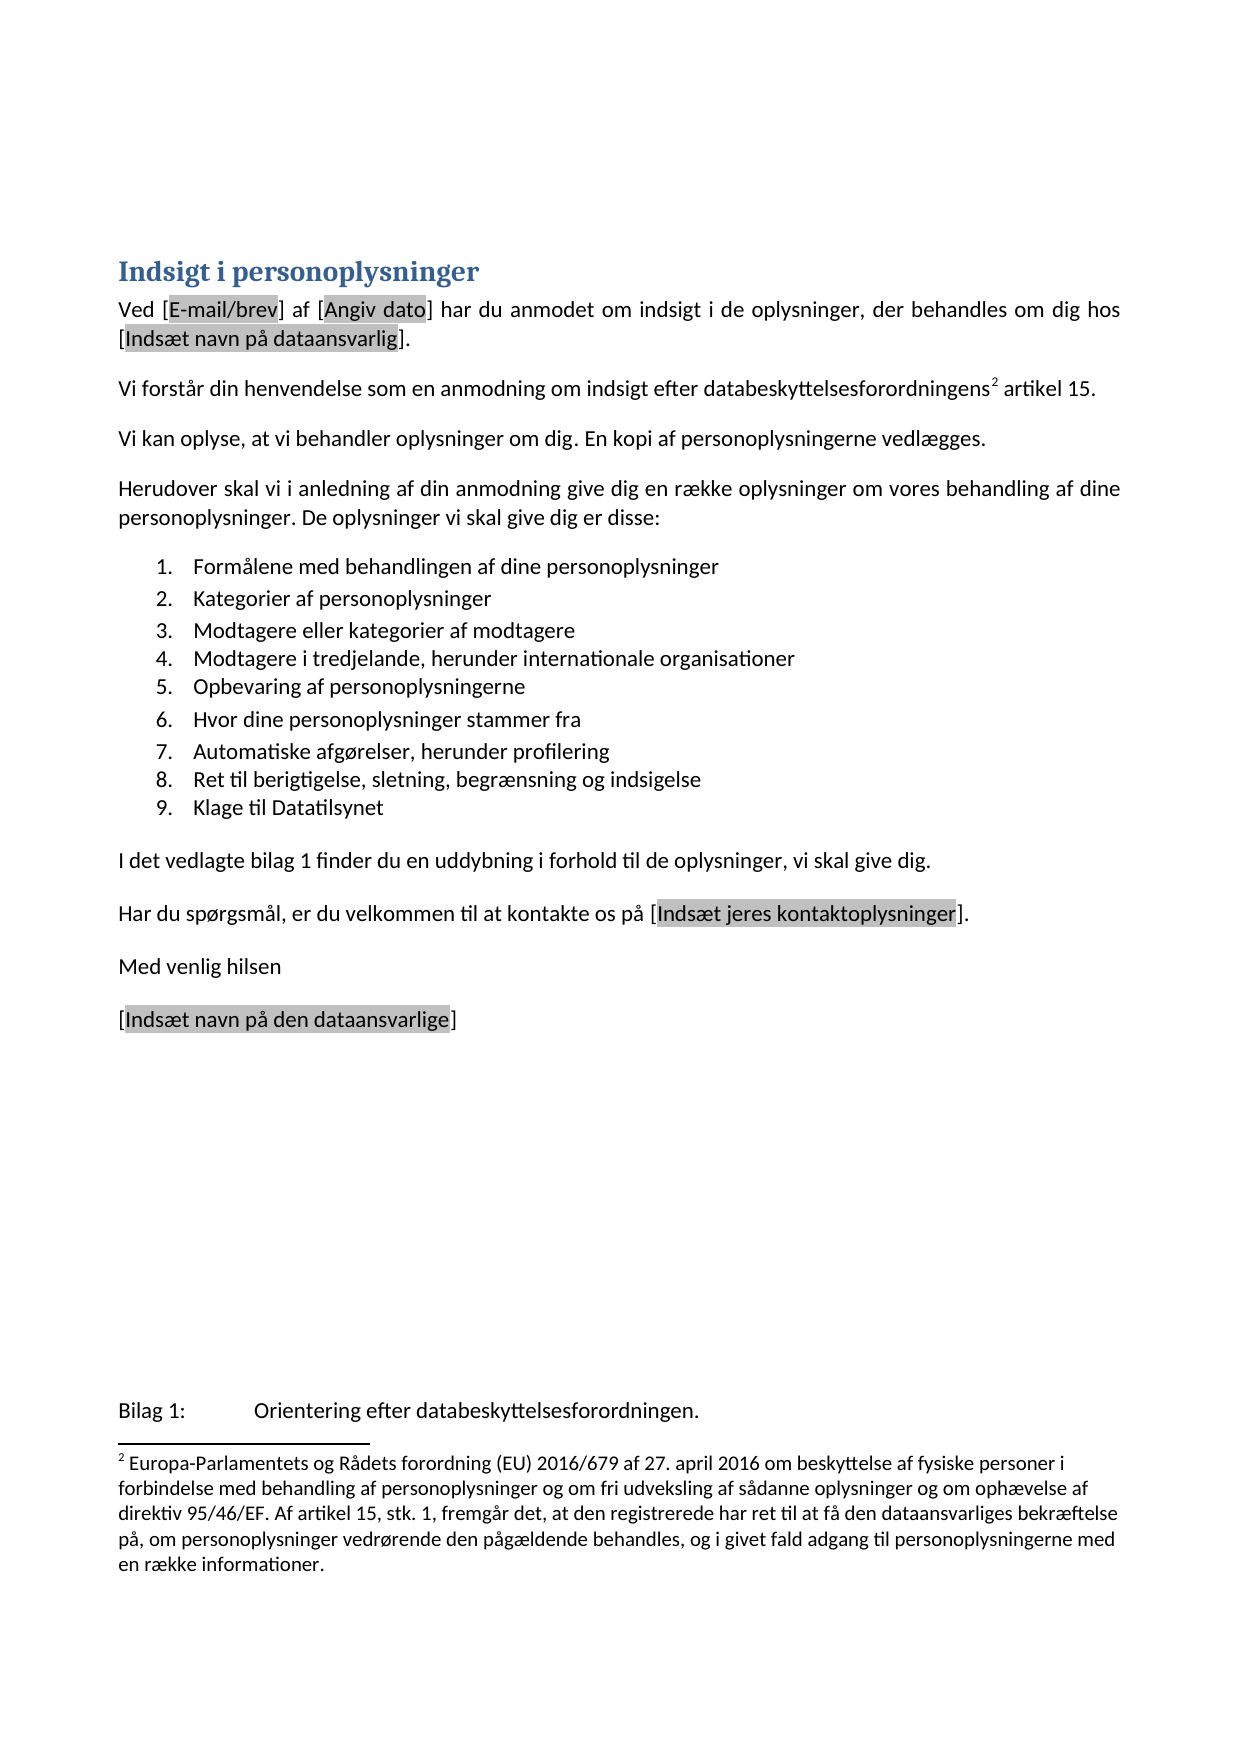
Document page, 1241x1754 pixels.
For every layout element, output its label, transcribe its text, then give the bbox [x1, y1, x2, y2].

text I det vedlagte bilag 1 finder du en uddybning i forhold til de oplysninger, vi skal give dig. [118, 846, 1122, 874]
list Automatiske afgørelser, herunder profilering [156, 737, 1122, 765]
list Modtagere i tredjelande, herunder internationale organisationer [156, 644, 1122, 672]
text Vi kan oplyse, at vi behandler oplysninger om dig. En kopi af personoplysningerne vedlægges. [118, 423, 1122, 452]
text [Indsæt navn på den dataansvarlige] [450, 1005, 1122, 1033]
text Bilag 1: Orientering efter databeskyttelsesforordningen. [118, 1396, 1122, 1424]
text Har du spørgsmål, er du velkommen til at kontakte os på [Indsæt jeres kontaktoplysninger]. [118, 899, 657, 927]
text Ved [E-mail/brev] af [Angiv dato] har du anmodet om indsigt i de oplysninger, der behandles om dig hos [Indsæt navn på dataansvarlig]. [118, 294, 1122, 352]
list Opbevaring af personoplysningerne [156, 672, 1122, 701]
list Modtagere eller kategorier af modtagere [156, 616, 1122, 644]
list Hvor dine personoplysninger stammer fra [156, 705, 1122, 733]
text Herudover skal vi i anledning af din anmodning give dig en række oplysninger om vores behandling af dine personoplysninger. De oplysninger vi skal give dig er disse: [118, 473, 1122, 531]
list Formålene med behandlingen af dine personoplysninger [156, 552, 1122, 580]
subtitle Indsigt i personoplysninger [118, 255, 1122, 289]
text Vi forstår din henvendelse som en anmodning om indsigt efter databeskyttelsesforordningens artikel 15. [118, 373, 1122, 402]
list Kategorier af personoplysninger [156, 584, 1122, 612]
text Med venlig hilsen [118, 952, 1122, 980]
list Klage til Datatilsynet [156, 793, 1122, 821]
list Ret til berigtigelse, sletning, begrænsning og indsigelse [156, 765, 1122, 793]
